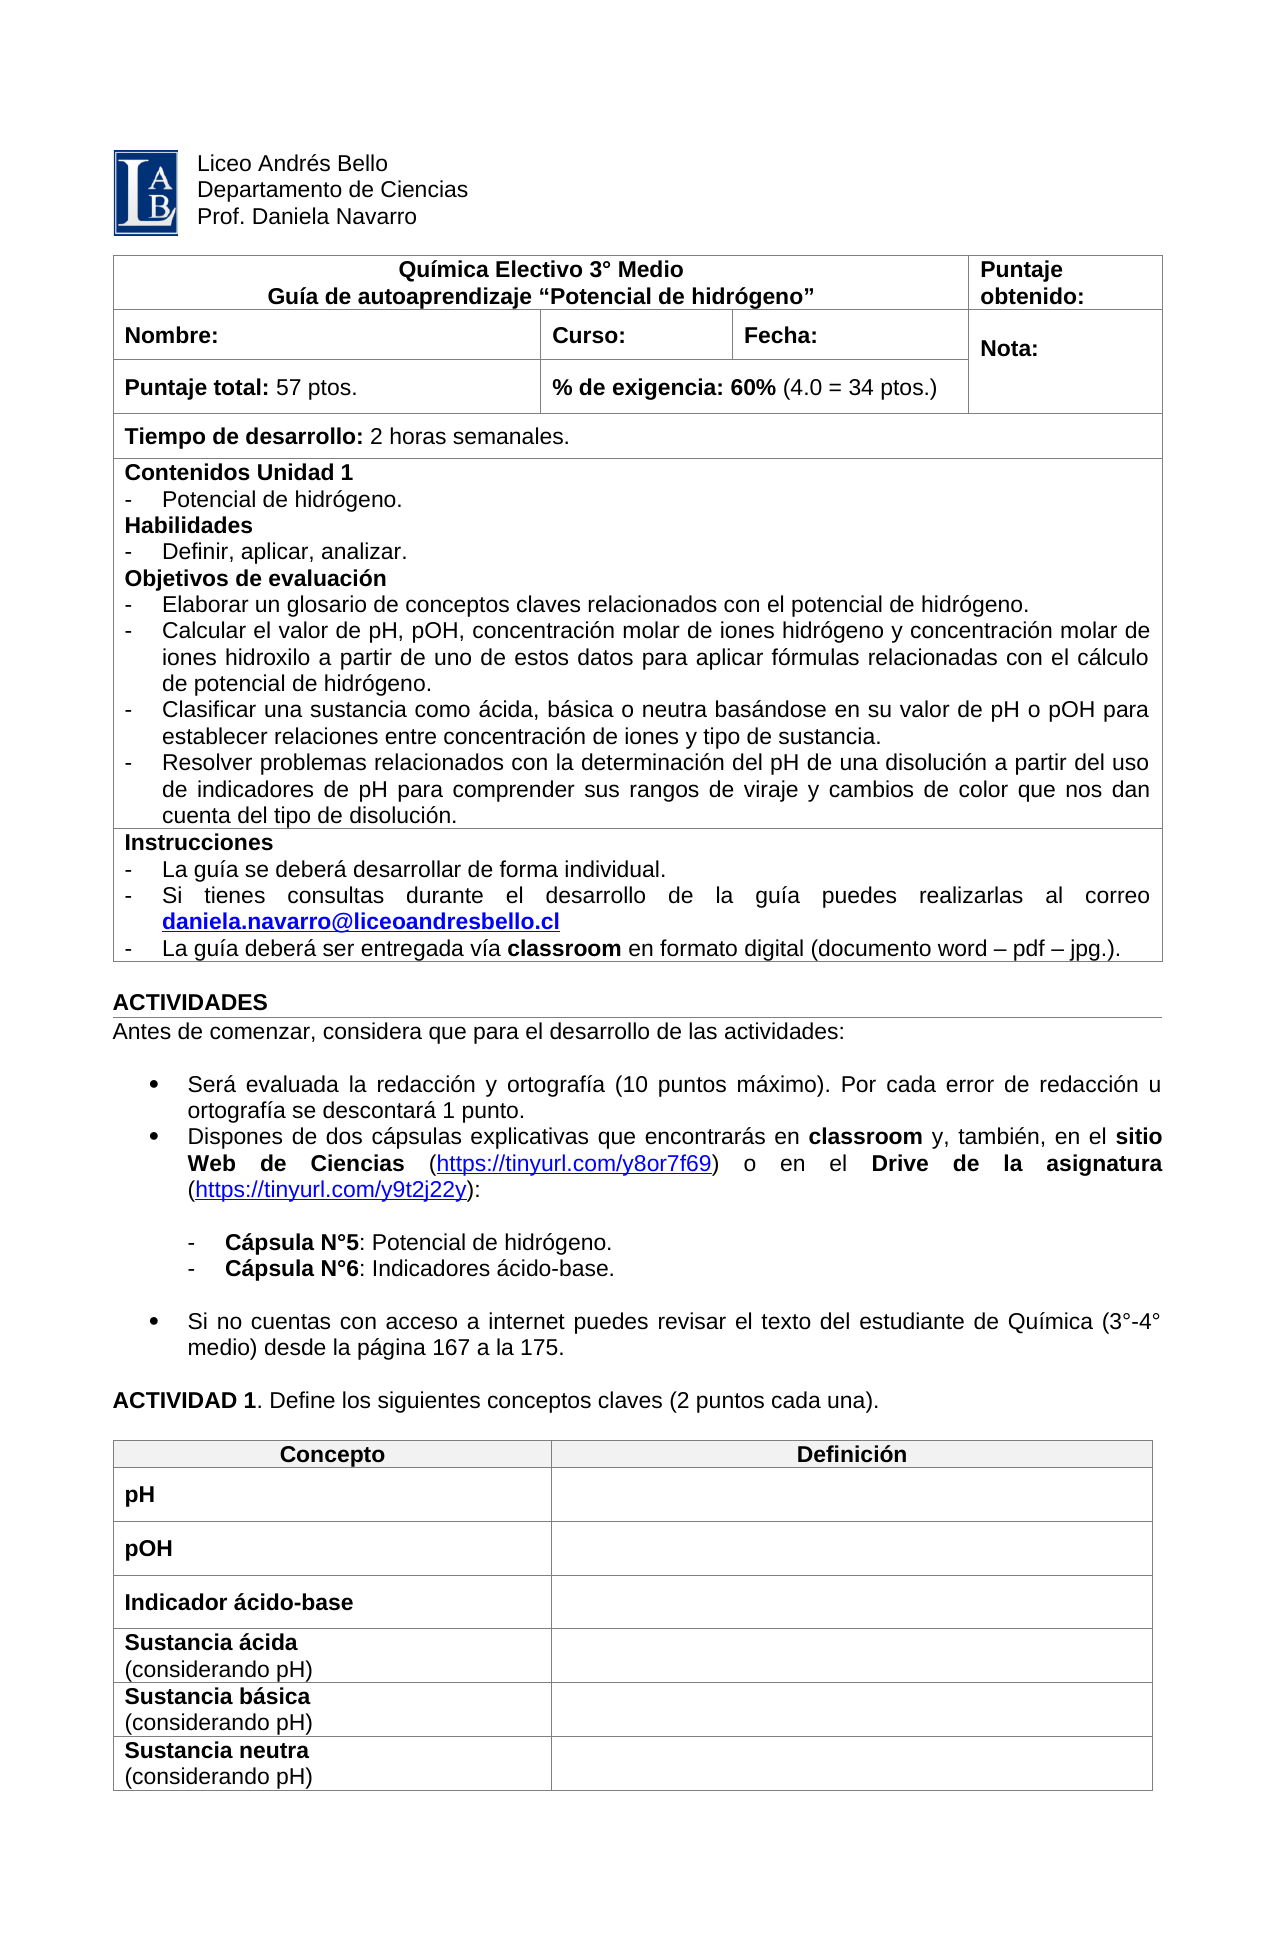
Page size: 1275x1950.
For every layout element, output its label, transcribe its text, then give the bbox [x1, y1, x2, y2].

table_cell [552, 1629, 1152, 1682]
table_cell Fecha: [733, 310, 968, 359]
table_cell Contenidos Unidad 1 Potencial de hidrógeno. Habilidades Definir, aplicar, analizar. Objetivos de evaluación Elaborar un glosario de conceptos claves relacionados con el potencial de hidrógeno. Calcular el valor de pH, pOH, concentración molar de iones hidrógeno y concentración molar de iones hidroxilo a partir de uno de estos datos para aplicar fórmulas relacionadas con el cálculo de potencial de hidrógeno. Clasificar una sustancia como ácida, básica o neutra basándose en su valor de pH o pOH para establecer relaciones entre concentración de iones y tipo de sustancia. Resolver problemas relacionados con la determinación del pH de una disolución a partir del uso de indicadores de pH para comprender sus rangos de viraje y cambios de color que nos dan cuenta del tipo de disolución. [114, 459, 1162, 828]
picture [113, 150, 178, 236]
text Prof. Daniela Navarro [178, 203, 1162, 229]
text Liceo Andrés Bello [178, 150, 1162, 176]
table_cell Indicador ácido-base [114, 1576, 551, 1628]
list Cápsula N°6: Indicadores ácido-base. [187, 1255, 1162, 1281]
text Antes de comenzar, considera que para el desarrollo de las actividades: [112, 1018, 1162, 1044]
list Será evaluada la redacción y ortografía (10 puntos máximo). Por cada error de redacción u ortografía se descontará 1 punto. [150, 1071, 1162, 1123]
table_cell Sustancia neutra (considerando pH) [114, 1737, 551, 1789]
table_cell [552, 1737, 1152, 1789]
table_cell pOH [114, 1522, 551, 1574]
table_header Concepto [114, 1441, 551, 1467]
text Departamento de Ciencias [178, 176, 1162, 203]
text ACTIVIDADES [112, 988, 1162, 1018]
table_header Definición [552, 1441, 1152, 1467]
table_cell [552, 1683, 1152, 1736]
table_cell pH [114, 1468, 551, 1521]
table_cell Puntaje total: 57 ptos. [114, 360, 540, 413]
list Si no cuentas con acceso a internet puedes revisar el texto del estudiante de Química (3°-4° medio) desde la página 167 a la 175. [150, 1308, 1162, 1361]
text ACTIVIDAD 1. Define los siguientes conceptos claves (2 puntos cada una). [112, 1387, 1162, 1413]
table_cell [552, 1576, 1152, 1628]
list Dispones de dos cápsulas explicativas que encontrarás en classroom y, también, en el sitio Web de Ciencias (https://tinyurl.com/y8or7f69) o en el Drive de la asignatura (https://tinyurl.com/y9t2j22y): [150, 1123, 1162, 1202]
table_cell Sustancia básica (considerando pH) [114, 1683, 551, 1736]
table_cell Tiempo de desarrollo: 2 horas semanales. [114, 414, 1162, 458]
table_cell Instrucciones La guía se deberá desarrollar de forma individual. Si tienes consultas durante el desarrollo de la guía puedes realizarlas al correo daniela.navarro@liceoandresbello.cl La guía deberá ser entregada vía classroom en formato digital (documento word – pdf – jpg.). [114, 829, 1162, 961]
table_cell [552, 1468, 1152, 1521]
table_header Puntaje obtenido: [969, 256, 1162, 309]
list Cápsula N°5: Potencial de hidrógeno. [187, 1229, 1162, 1255]
table_cell Nombre: [114, 310, 540, 359]
table_cell Sustancia ácida (considerando pH) [114, 1629, 551, 1682]
table_header Química Electivo 3° Medio Guía de autoaprendizaje “Potencial de hidrógeno” [114, 256, 968, 309]
table_cell % de exigencia: 60% (4.0 = 34 ptos.) [541, 360, 968, 413]
table_cell [552, 1522, 1152, 1574]
table_cell Nota: [969, 310, 1162, 413]
table_cell Curso: [541, 310, 732, 359]
